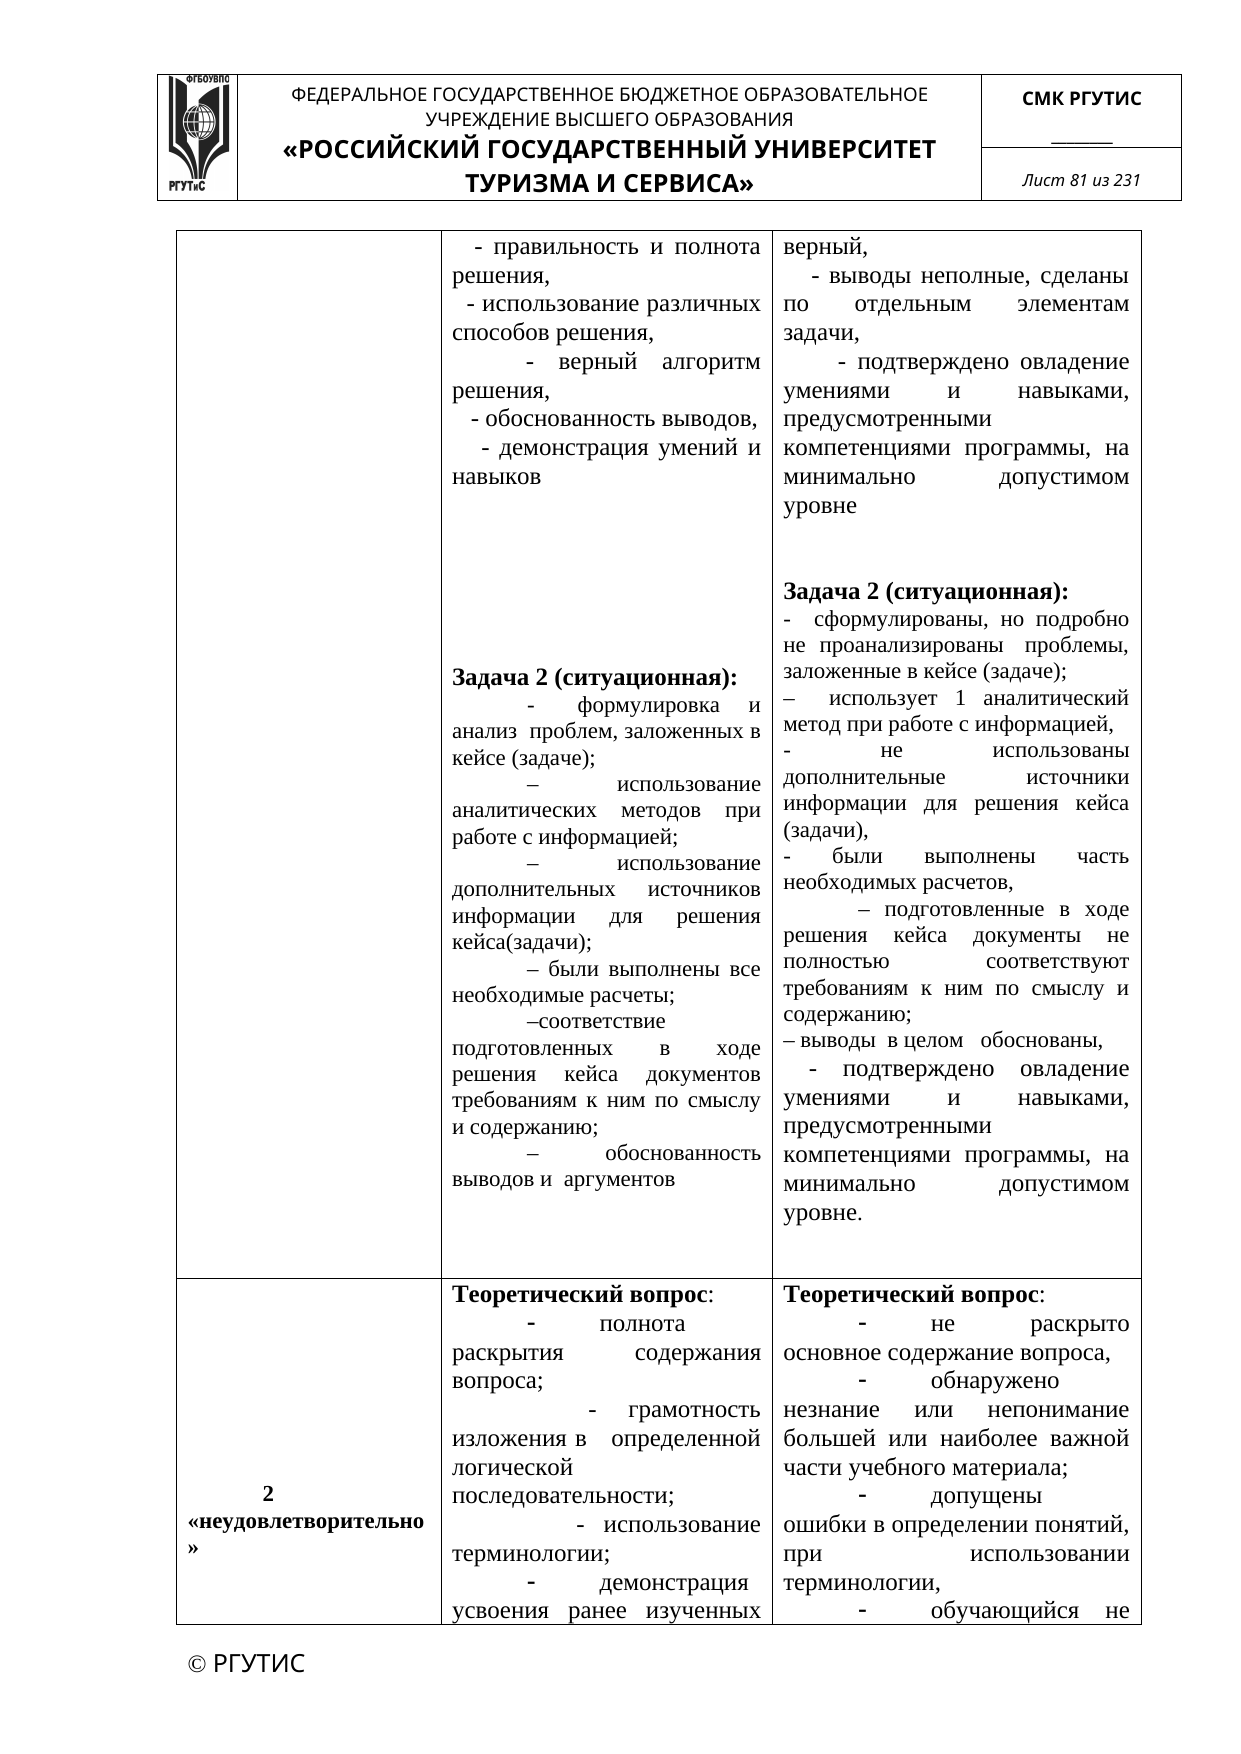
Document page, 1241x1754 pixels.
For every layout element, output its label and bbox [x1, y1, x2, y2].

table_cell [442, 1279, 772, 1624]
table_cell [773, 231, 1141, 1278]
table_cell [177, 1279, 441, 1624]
picture [168, 75, 230, 191]
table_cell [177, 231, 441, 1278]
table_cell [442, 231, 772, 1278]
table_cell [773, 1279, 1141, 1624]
